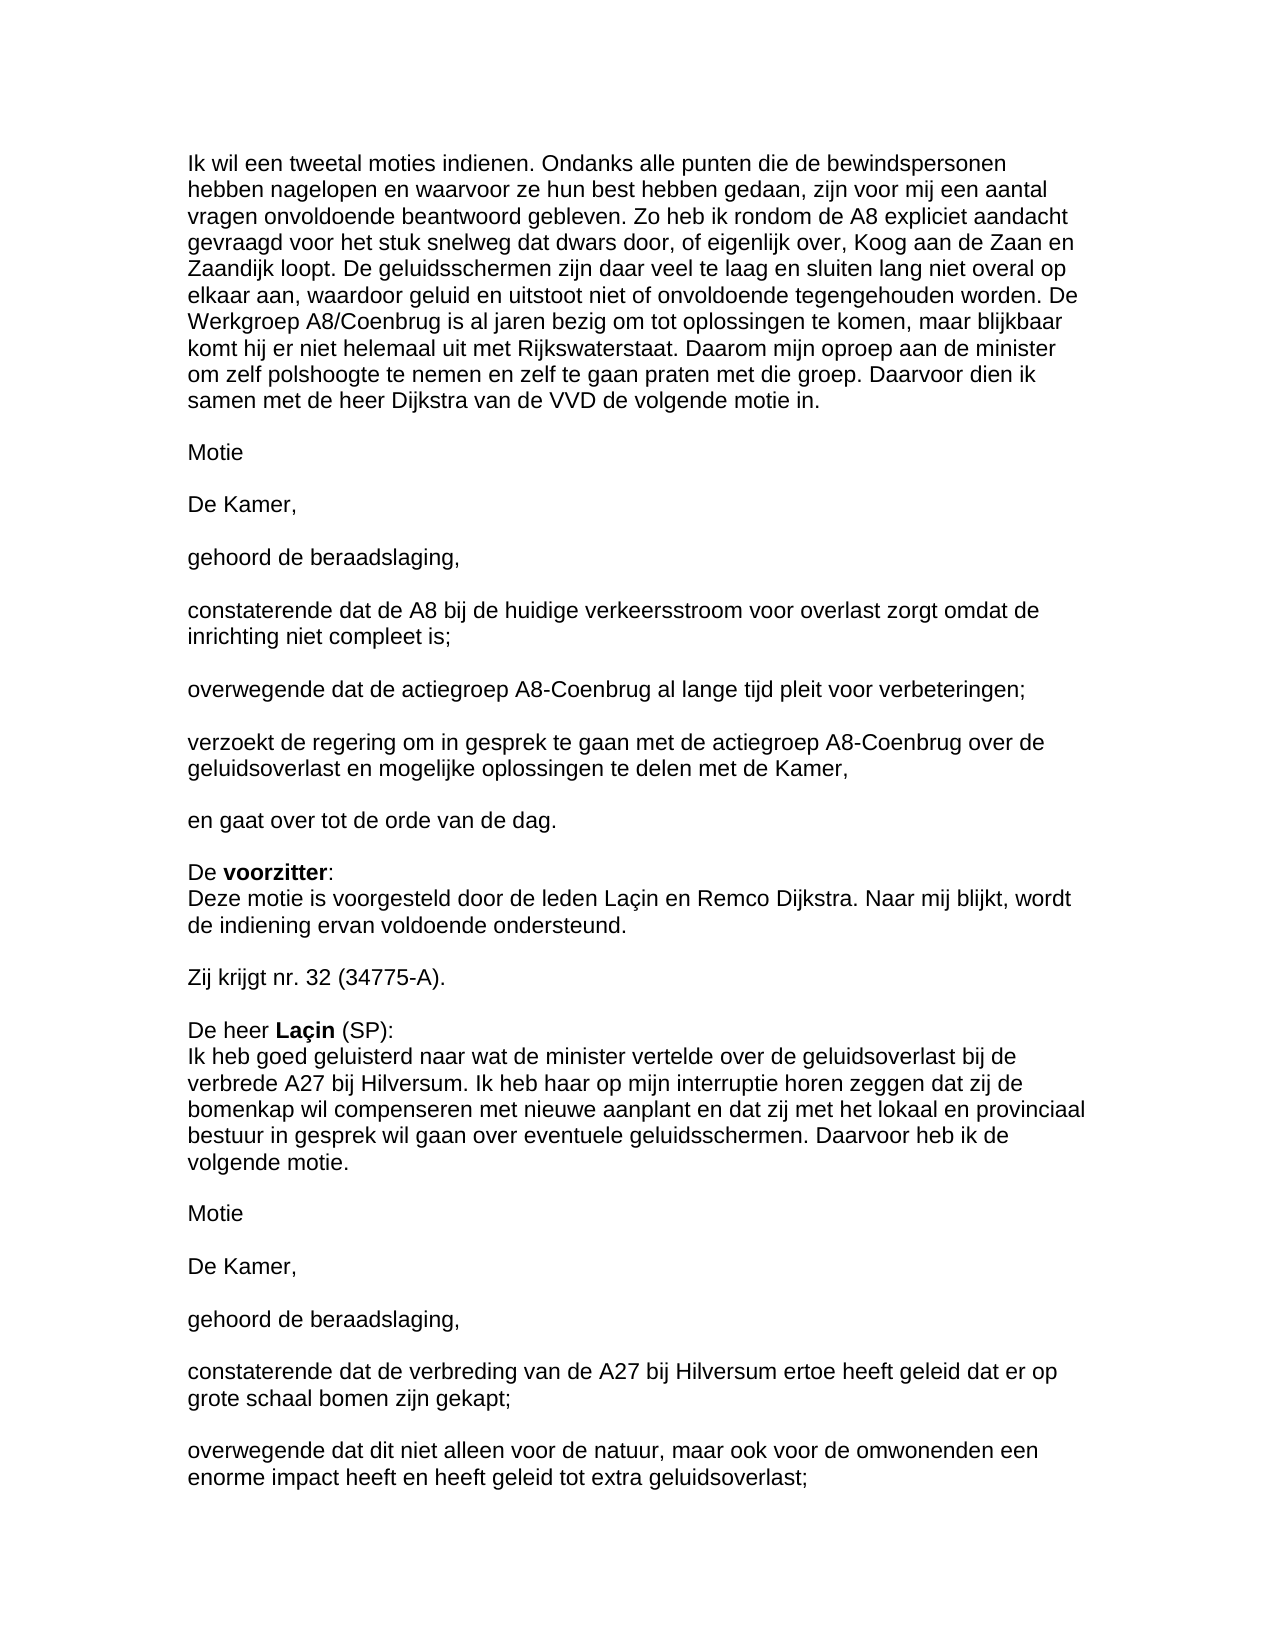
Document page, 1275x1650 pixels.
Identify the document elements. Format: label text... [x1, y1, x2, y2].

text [187, 1200, 1087, 1490]
text De voorzitter: Deze motie is voorgesteld door de leden Laçin en Remco Dijkstra. Naar mij blijkt, wordt de indiening ervan voldoende ondersteund. Zij krijgt nr. 32 (34775-A). De heer Laçin (SP): Ik heb goed geluisterd naar wat de minister vertelde over de geluidsoverlast bij de verbrede A27 bij Hilversum. Ik heb haar op mijn interruptie horen zeggen dat zij de bomenkap wil compenseren met nieuwe aanplant en dat zij met het lokaal en provinciaal bestuur in gesprek wil gaan over eventuele geluidsschermen. Daarvoor heb ik de volgende motie. [187, 859, 1087, 1175]
text Motie De Kamer, gehoord de beraadslaging, constaterende dat de A8 bij de huidige verkeersstroom voor overlast zorgt omdat de inrichting niet compleet is; overwegende dat de actiegroep A8-Coenbrug al lange tijd pleit voor verbeteringen; verzoekt de regering om in gesprek te gaan met de actiegroep A8-Coenbrug over de geluidsoverlast en mogelijke oplossingen te delen met de Kamer, en gaat over tot de orde van de dag. [187, 438, 1087, 834]
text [187, 150, 1087, 413]
